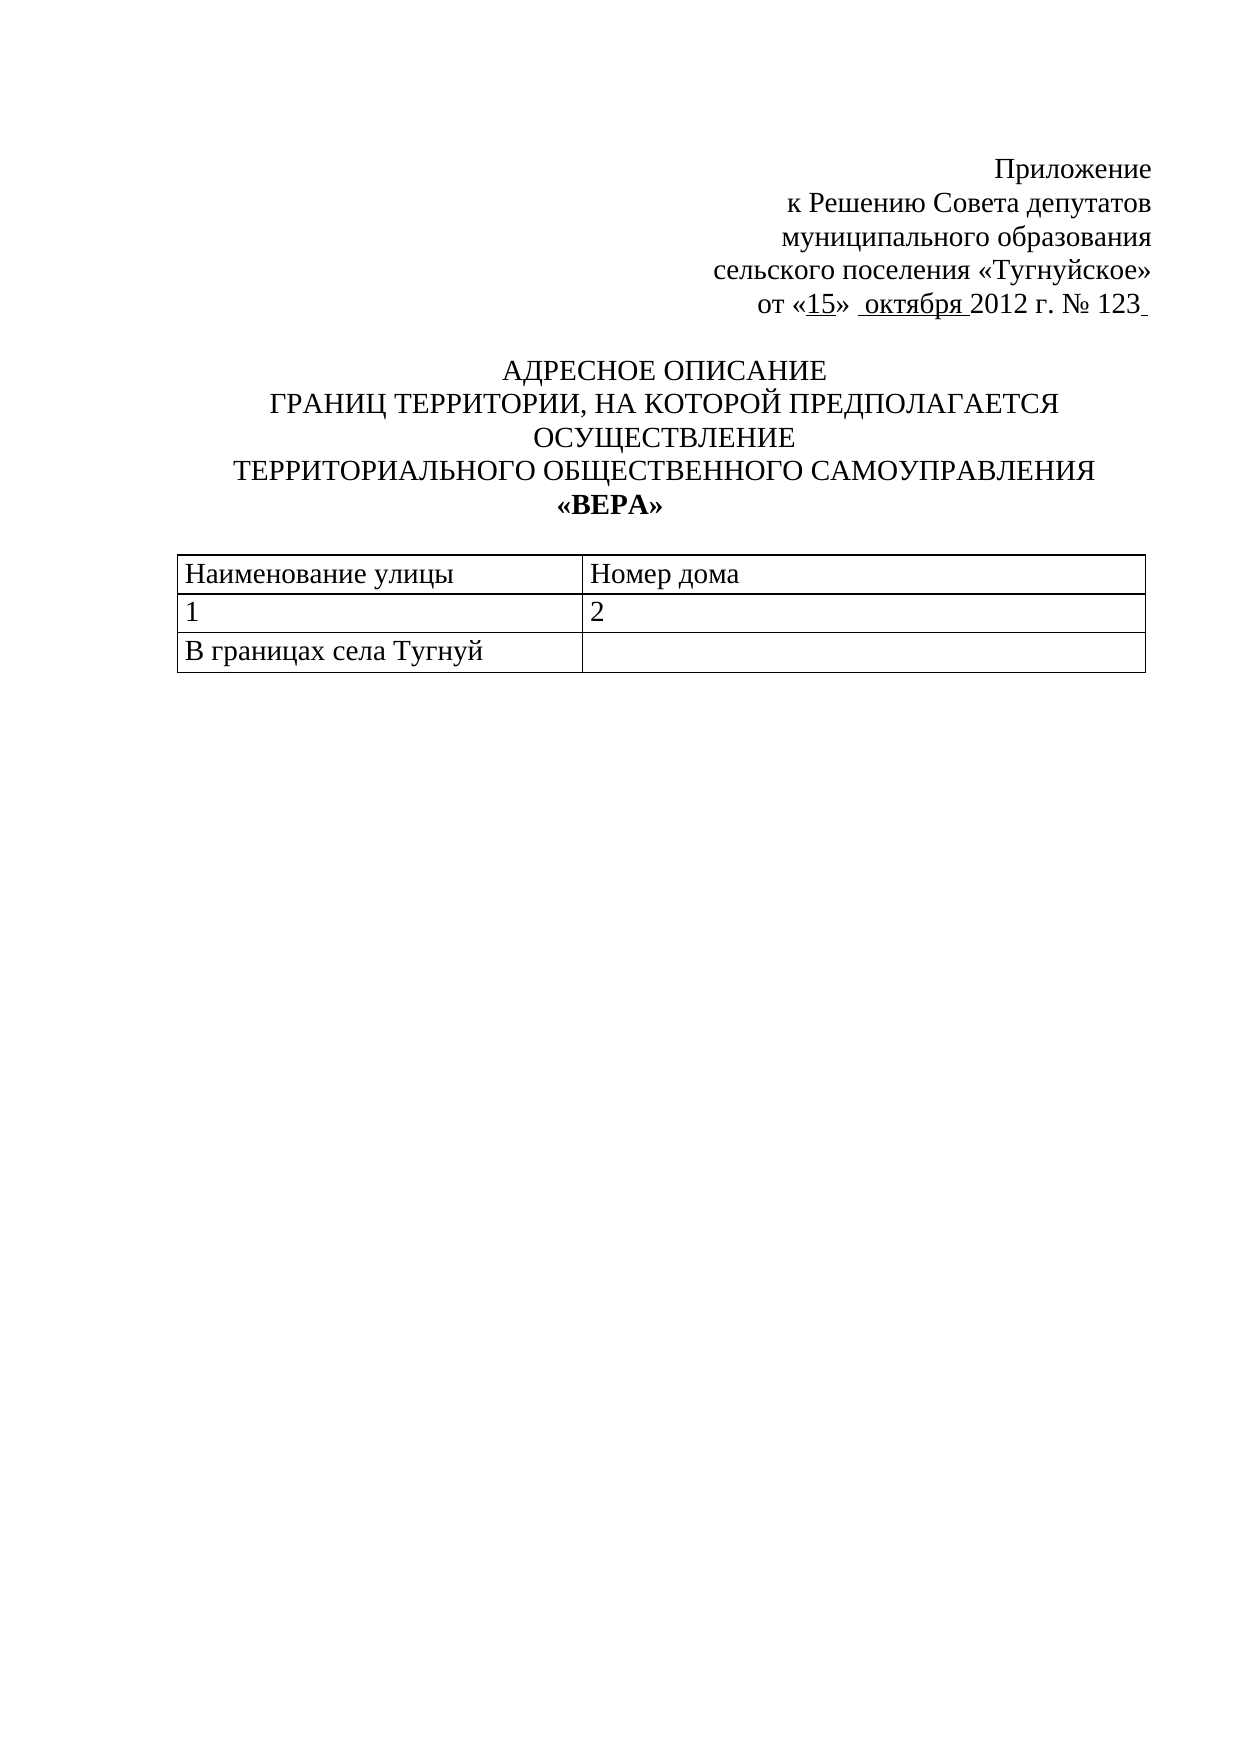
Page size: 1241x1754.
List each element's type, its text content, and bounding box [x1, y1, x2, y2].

table_cell 1 [178, 595, 582, 631]
table_cell 2 [583, 595, 1145, 631]
table_header Номер дома [583, 556, 1145, 593]
text к Решению Совета депутатов [177, 185, 1152, 219]
text муниципального образования [177, 219, 1152, 252]
text сельского поселения «Тугнуйское» [177, 252, 1152, 286]
text «ВЕРА» [177, 487, 1152, 521]
text ГРАНИЦ ТЕРРИТОРИИ, НА КОТОРОЙ ПРЕДПОЛАГАЕТСЯ ОСУЩЕСТВЛЕНИЕ [177, 386, 1152, 453]
table_cell В границах села Тугнуй [178, 633, 582, 672]
text ТЕРРИТОРИАЛЬНОГО ОБЩЕСТВЕННОГО САМОУПРАВЛЕНИЯ [177, 453, 1152, 487]
text АДРЕСНОЕ ОПИСАНИЕ [177, 353, 1152, 386]
table_header Наименование улицы [178, 556, 582, 593]
text от «15» октября 2012 г. № 123 [177, 286, 1152, 319]
text Приложение [177, 152, 1152, 185]
table_cell [583, 633, 1145, 672]
